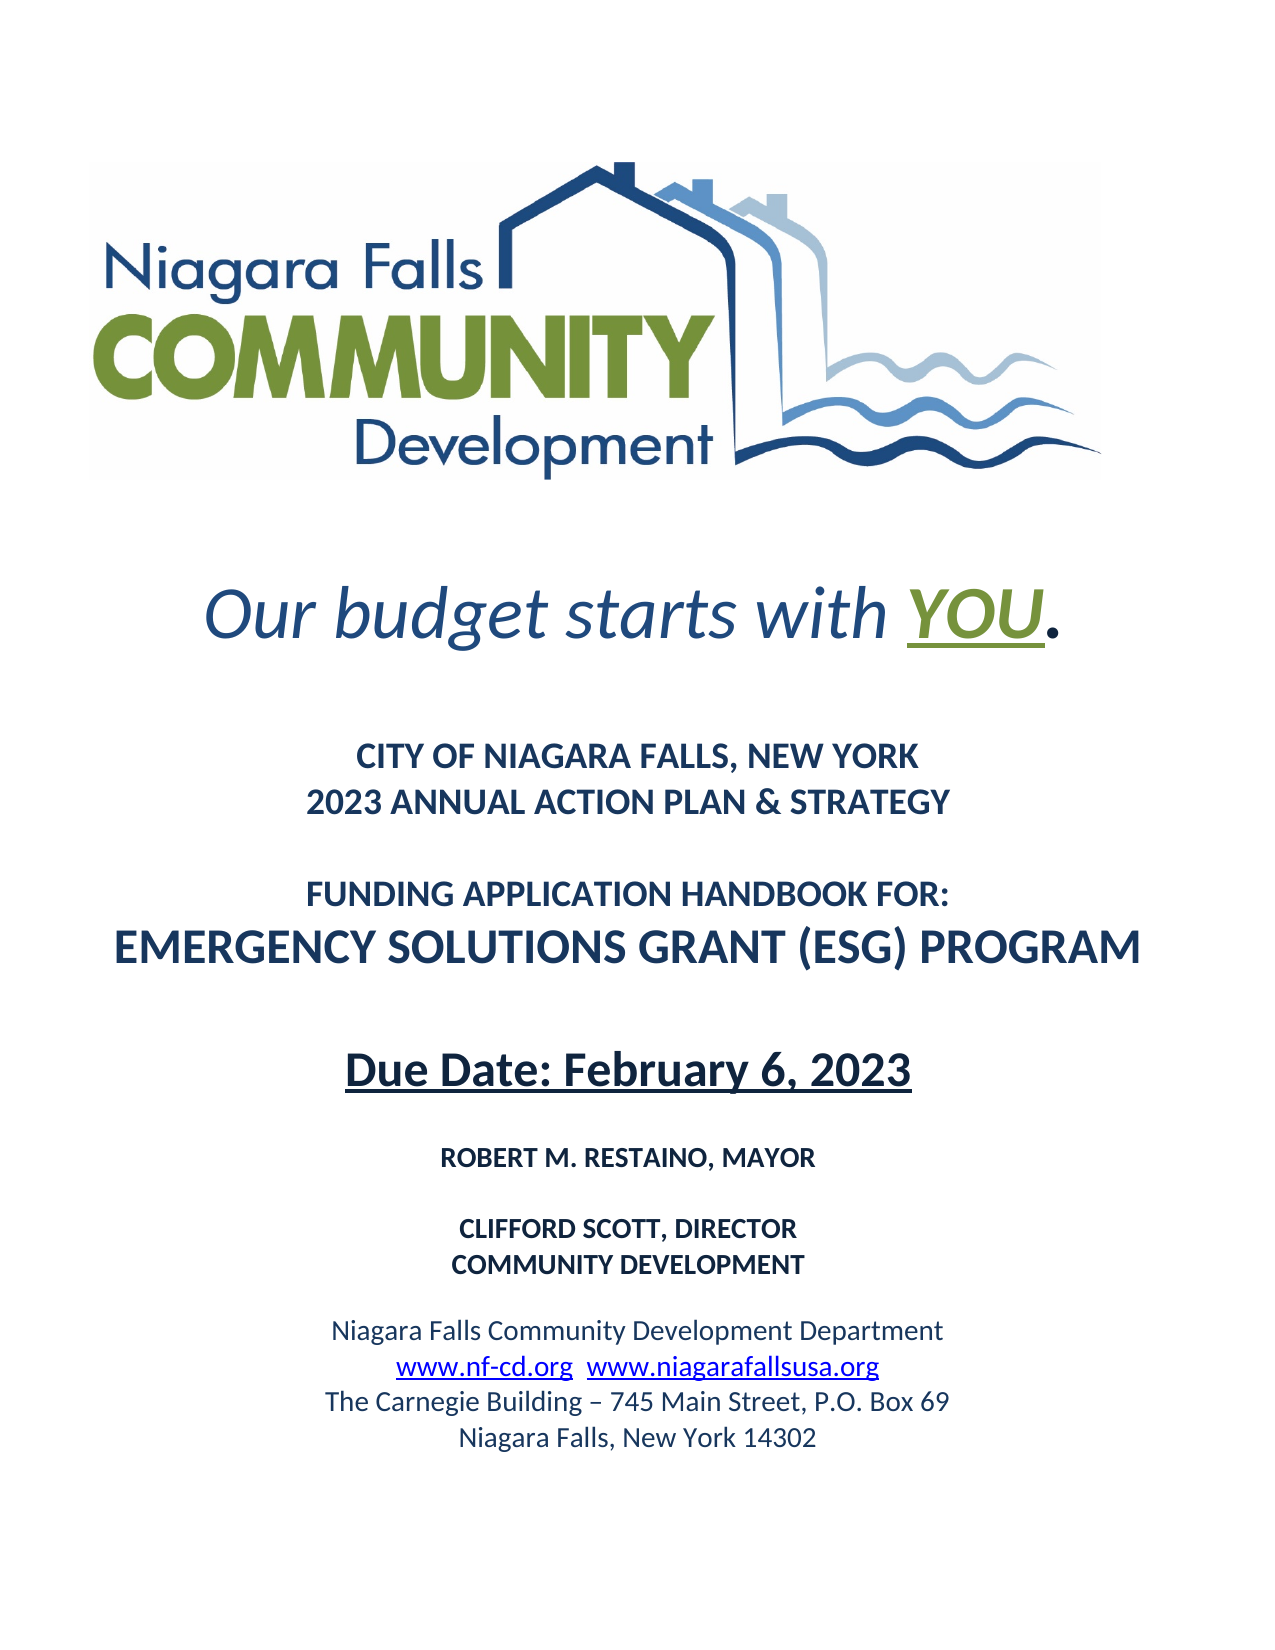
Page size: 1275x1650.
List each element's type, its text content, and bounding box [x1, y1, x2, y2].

text The Carnegie Building – 745 Main Street, P.O. Box 69 [105, 1383, 1170, 1419]
text Niagara Falls, New York 14302 [105, 1419, 1170, 1455]
text EMERGENCY SOLUTIONS GRANT (ESG) PROGRAM [77, 915, 1179, 976]
text FUNDING APPLICATION HANDBOOK FOR: [67, 869, 1189, 915]
text Niagara Falls Community Development Department [105, 1312, 1170, 1348]
text Due Date: February 6, 2023 [77, 1037, 1179, 1098]
text CLIFFORD SCOTT, DIRECTOR [77, 1210, 1179, 1246]
text COMMUNITY DEVELOPMENT [77, 1246, 1179, 1282]
text www.nf-cd.org www.niagarafallsusa.org [105, 1348, 1170, 1383]
text 2023 ANNUAL ACTION PLAN & STRATEGY [67, 778, 1189, 824]
text ROBERT M. RESTAINO, MAYOR [77, 1139, 1179, 1175]
text Our budget starts with YOU. [105, 566, 1170, 657]
picture [89, 162, 1102, 480]
text CITY OF NIAGARA FALLS, NEW YORK [105, 732, 1170, 778]
